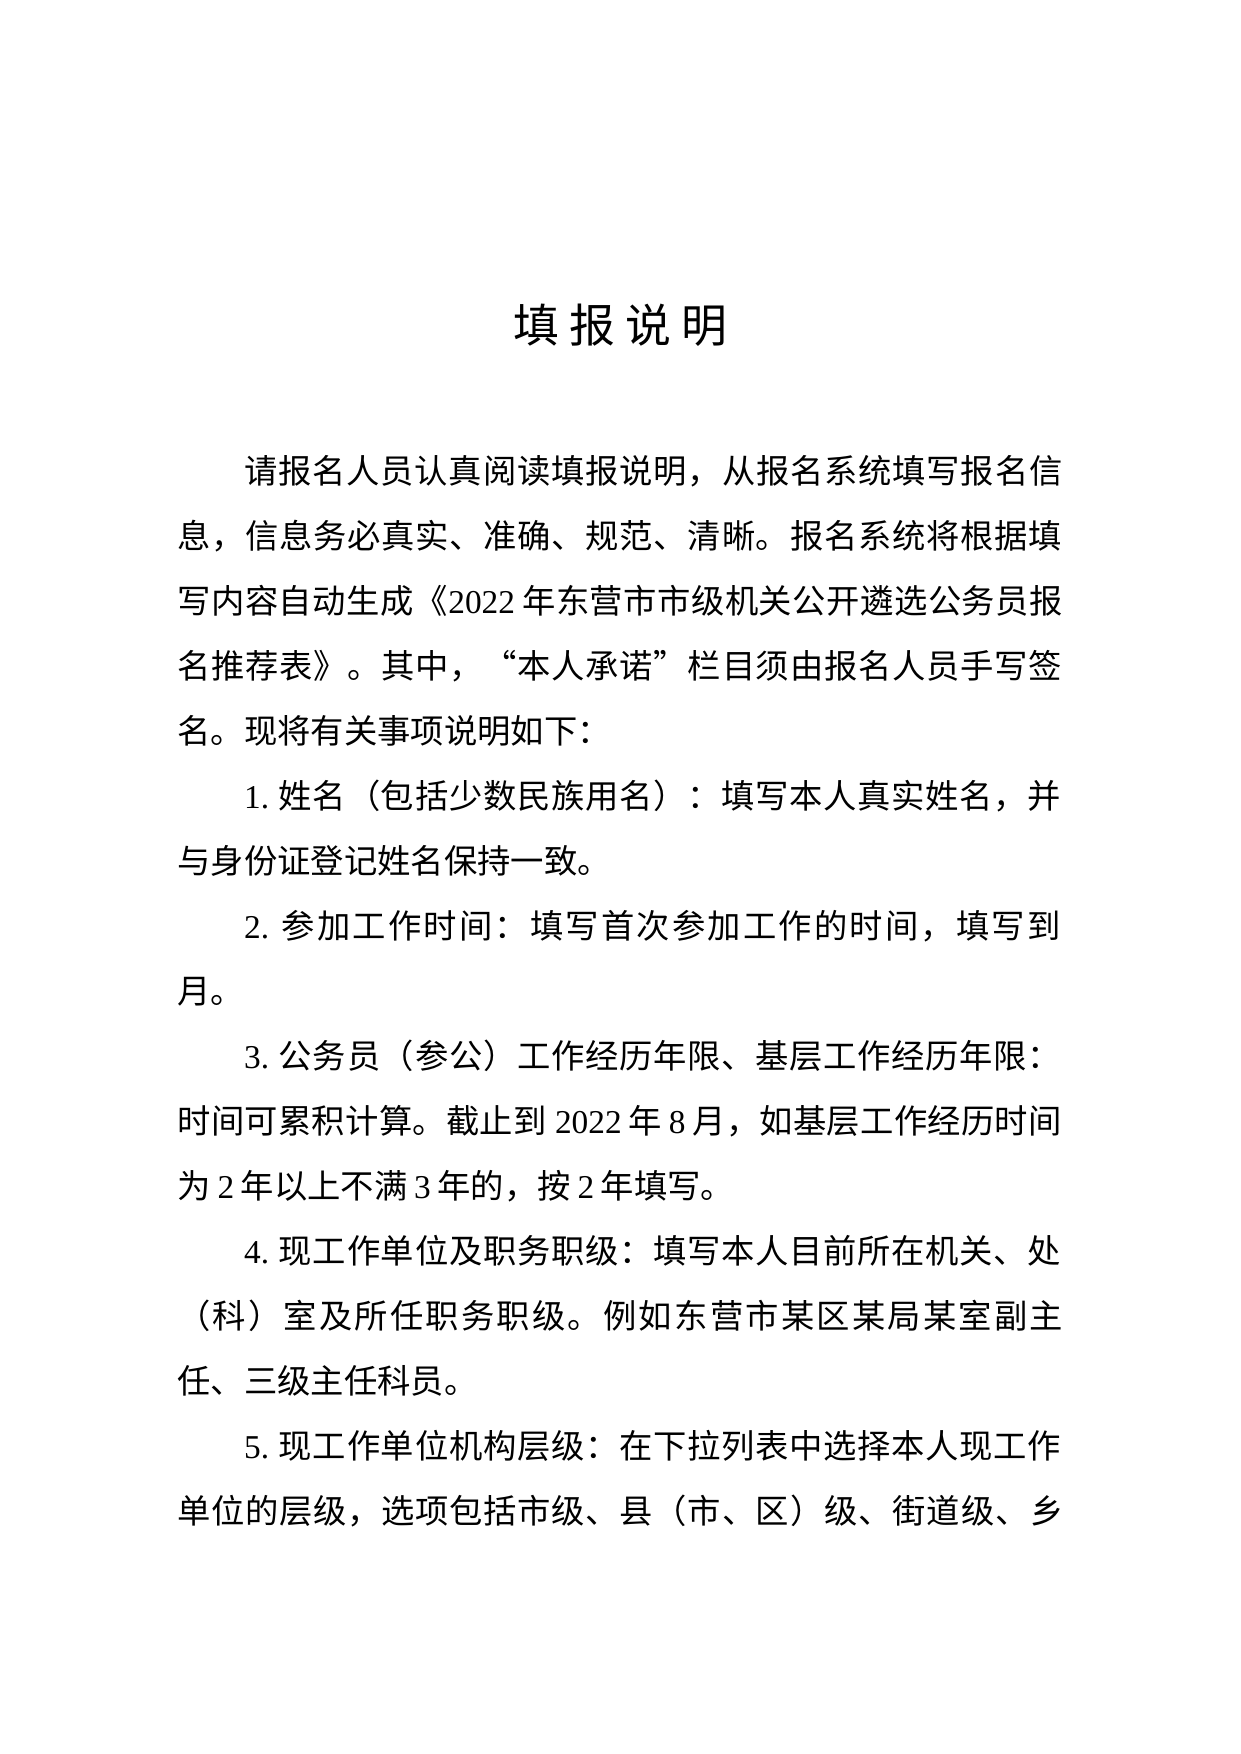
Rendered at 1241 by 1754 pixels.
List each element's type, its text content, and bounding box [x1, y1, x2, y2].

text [177, 1412, 1063, 1542]
text 1. 姓名（包括少数民族用名）：填写本人真实姓名，并与身份证登记姓名保持一致。 [177, 762, 1063, 892]
text 4. 现工作单位及职务职级：填写本人目前所在机关、处（科）室及所任职务职级。例如东营市某区某局某室副主任、三级主任科员。 [177, 1217, 1063, 1412]
text 3. 公务员（参公）工作经历年限、基层工作经历年限：时间可累积计算。截止到2022年8月，如基层工作经历时间为2年以上不满3年的，按2年填写。 [177, 1022, 1063, 1217]
text 填 报 说 明 [177, 274, 1063, 372]
text 2. 参加工作时间：填写首次参加工作的时间，填写到月。 [177, 892, 1063, 1022]
text 请报名人员认真阅读填报说明，从报名系统填写报名信息，信息务必真实、准确、规范、清晰。报名系统将根据填写内容自动生成《2022年东营市市级机关公开遴选公务员报名推荐表》。其中，“本人承诺”栏目须由报名人员手写签名。现将有关事项说明如下： [177, 437, 1063, 762]
